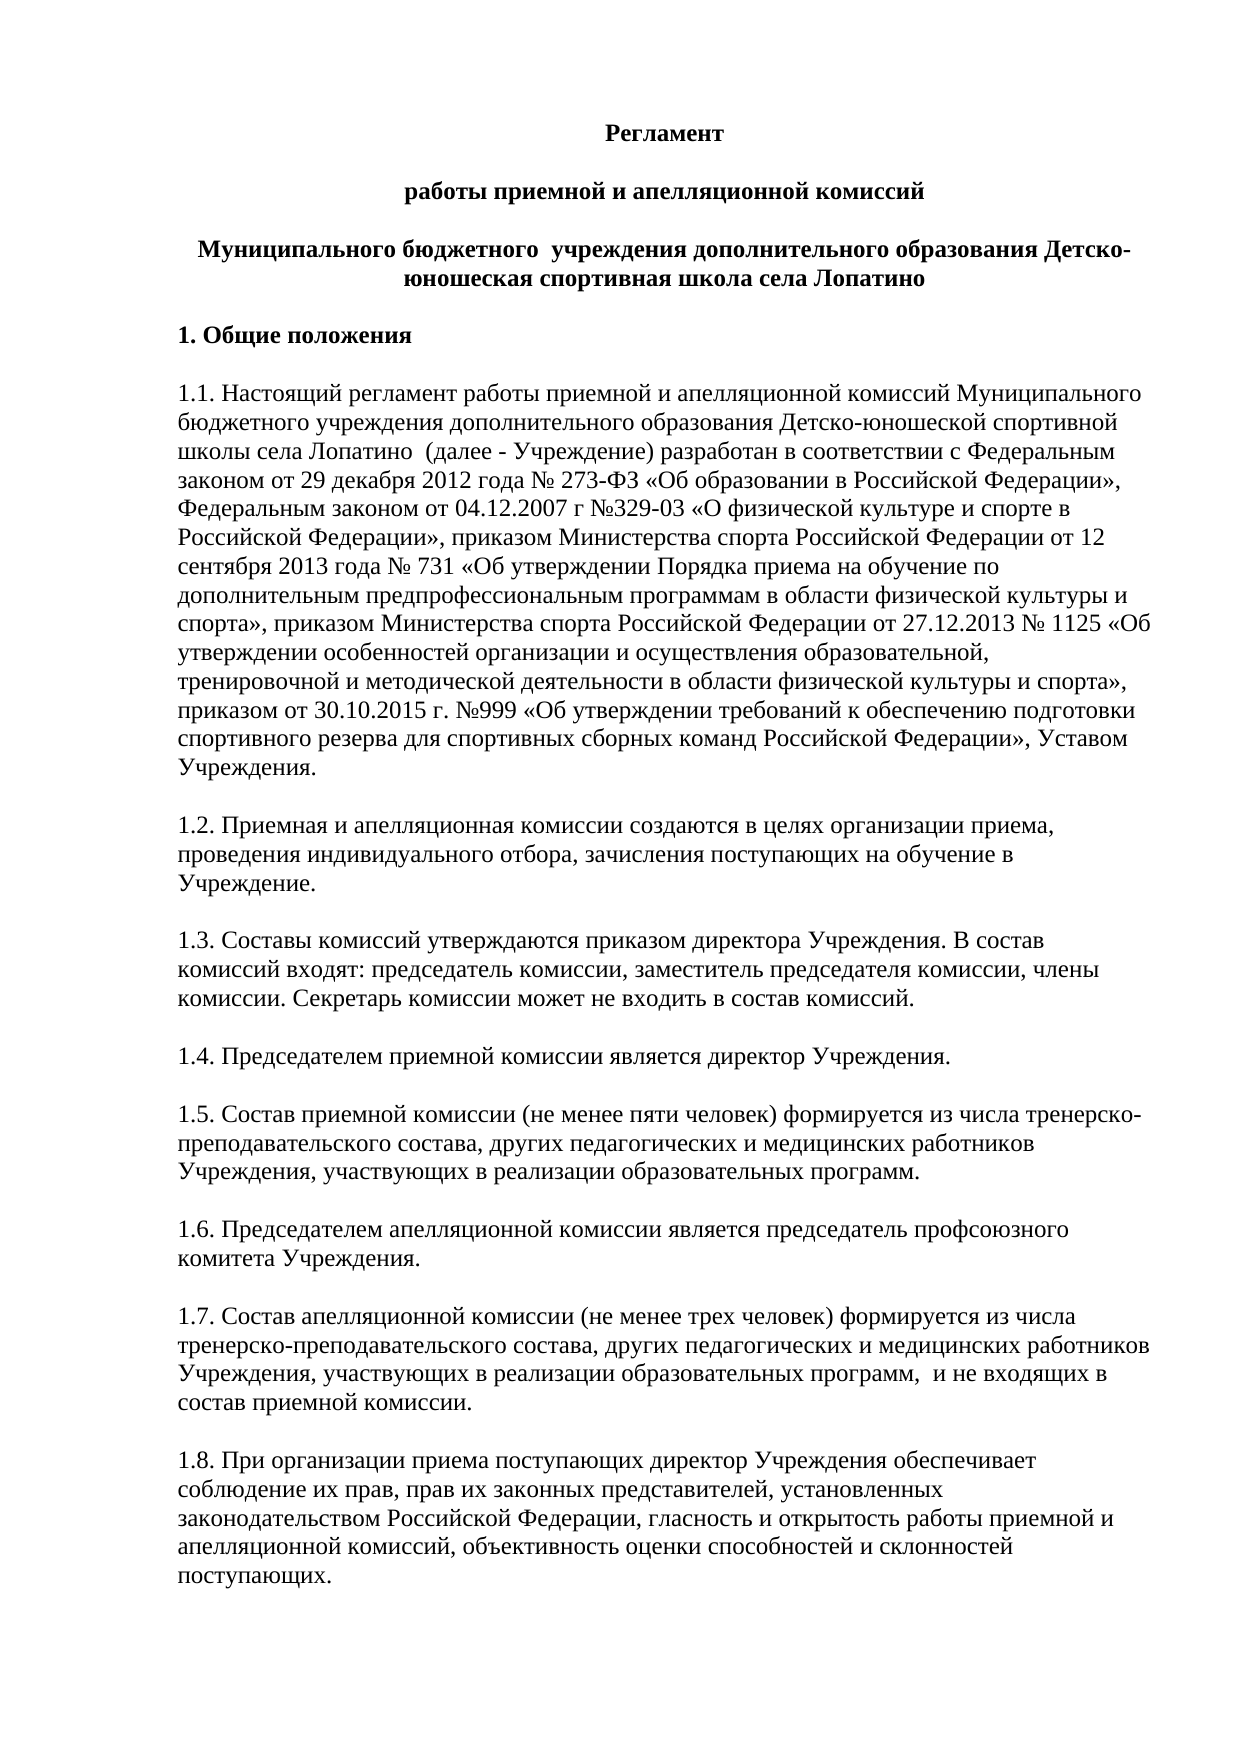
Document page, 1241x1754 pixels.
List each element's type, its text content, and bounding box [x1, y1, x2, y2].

text Муниципального бюджетного учреждения дополнительного образования Детско-юношеская спортивная школа села Лопатино [177, 234, 1152, 291]
text 1.1. Настоящий регламент работы приемной и апелляционной комиссий Муниципального бюджетного учреждения дополнительного образования Детско-юношеской спортивной школы села Лопатино (далее - Учреждение) разработан в соответствии с Федеральным законом от 29 декабря 2012 года № 273-ФЗ «Об образовании в Российской Федерации», Федеральным законом от 04.12.2007 г №329-03 «О физической культуре и спорте в Российской Федерации», приказом Министерства спорта Российской Федерации от 12 сентября 2013 года № 731 «Об утверждении Порядка приема на обучение по дополнительным предпрофессиональным программам в области физической культуры и спорта», приказом Министерства спорта Российской Федерации от 27.12.2013 № 1125 «Об утверждении особенностей организации и осуществления образовательной, тренировочной и методической деятельности в области физической культуры и спорта», приказом от 30.10.2015 г. №999 «Об утверждении требований к обеспечению подготовки спортивного резерва для спортивных сборных команд Российской Федерации», Уставом Учреждения. [177, 378, 1152, 781]
text 1.3. Составы комиссий утверждаются приказом директора Учреждения. В состав комиссий входят: председатель комиссии, заместитель председателя комиссии, члены комиссии. Секретарь комиссии может не входить в состав комиссий. [177, 926, 1152, 1012]
text 1.6. Председателем апелляционной комиссии является председатель профсоюзного комитета Учреждения. [177, 1214, 1152, 1272]
text 1.5. Состав приемной комиссии (не менее пяти человек) формируется из числа тренерско-преподавательского состава, других педагогических и медицинских работников Учреждения, участвующих в реализации образовательных программ. [177, 1099, 1152, 1185]
text 1.4. Председателем приемной комиссии является директор Учреждения. [177, 1041, 1152, 1070]
text 1. Общие положения [177, 321, 1152, 349]
text 1.2. Приемная и апелляционная комиссии создаются в целях организации приема, проведения индивидуального отбора, зачисления поступающих на обучение в Учреждение. [177, 810, 1152, 896]
text 1.8. При организации приема поступающих директор Учреждения обеспечивает соблюдение их прав, прав их законных представителей, установленных законодательством Российской Федерации, гласность и открытость работы приемной и апелляционной комиссий, объективность оценки способностей и склонностей поступающих. [177, 1445, 1152, 1589]
text работы приемной и апелляционной комиссий [177, 176, 1152, 205]
text Регламент [177, 118, 1152, 147]
text 1.7. Состав апелляционной комиссии (не менее трех человек) формируется из числа тренерско-преподавательского состава, других педагогических и медицинских работников Учреждения, участвующих в реализации образовательных программ, и не входящих в состав приемной комиссии. [177, 1301, 1152, 1416]
